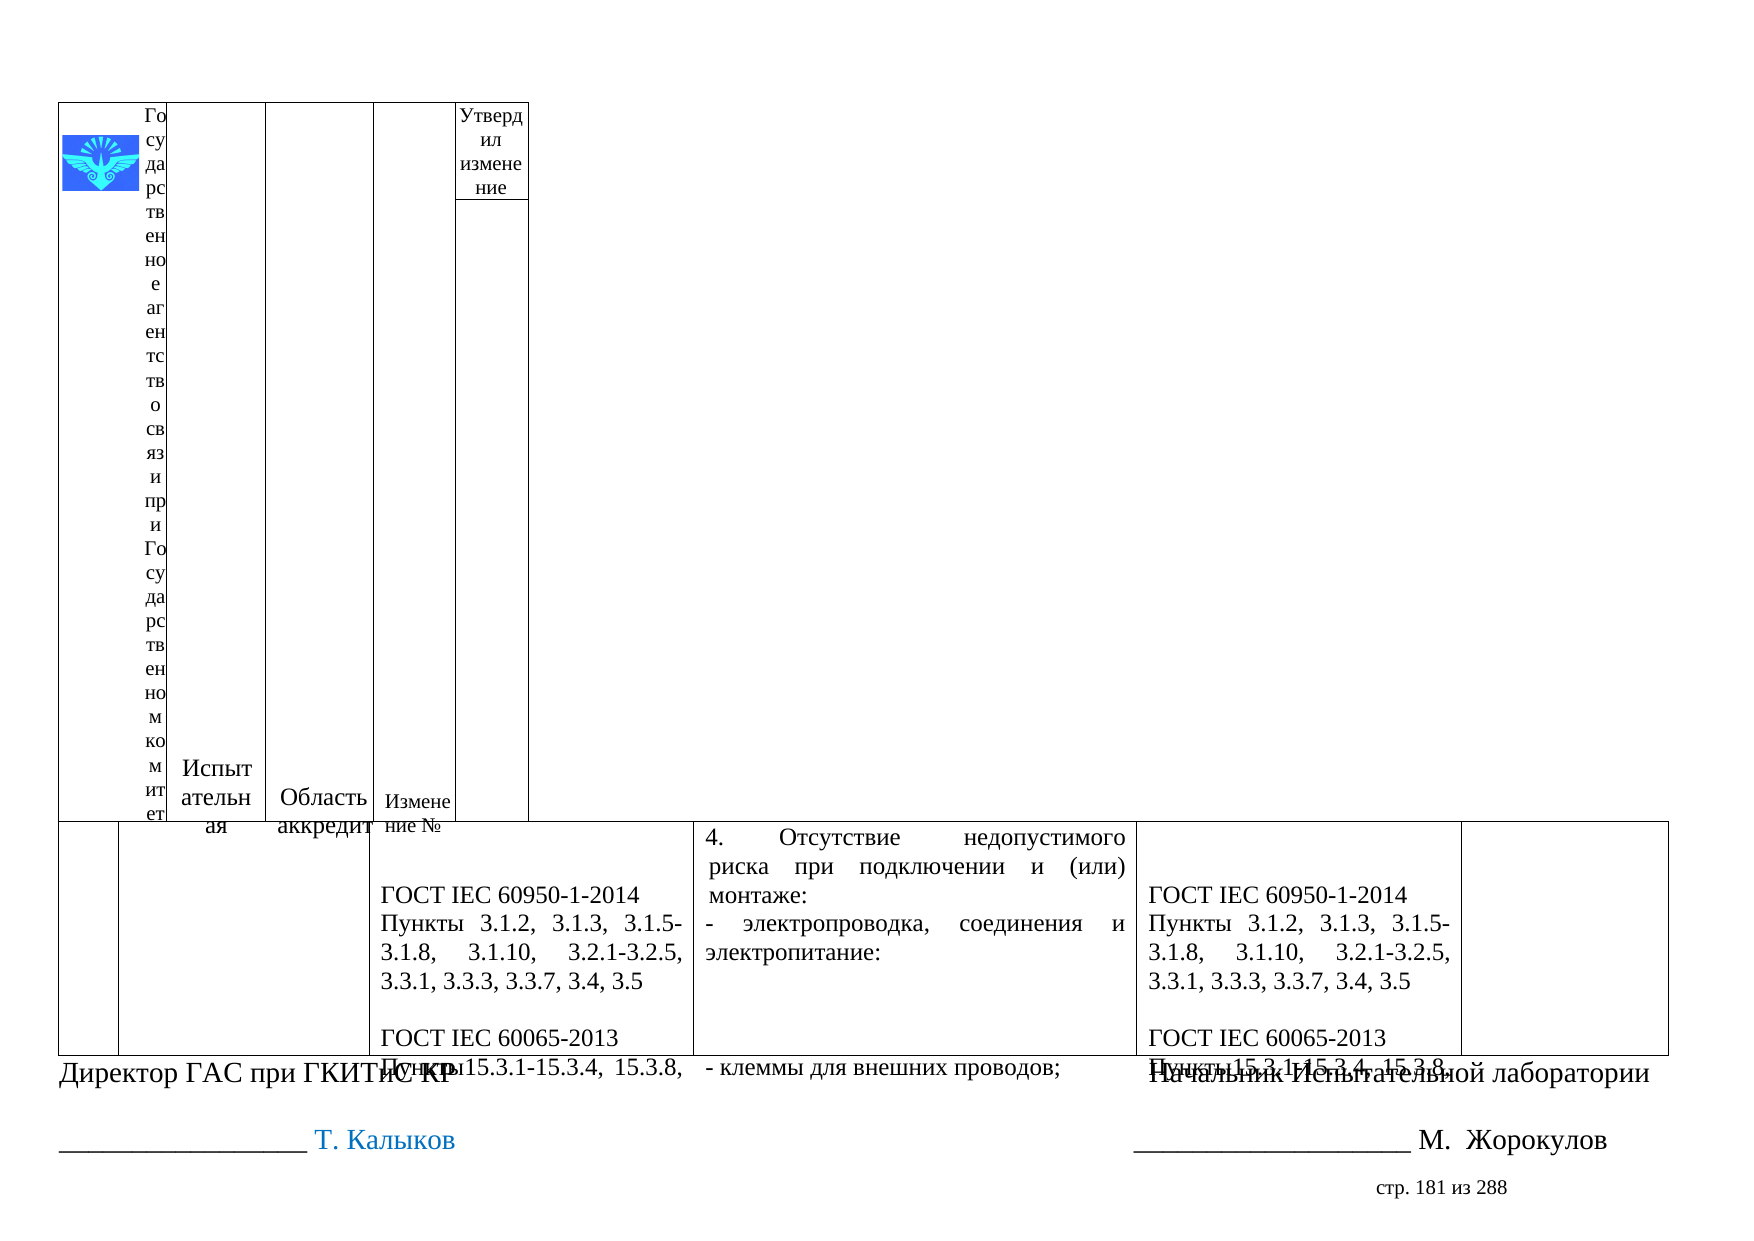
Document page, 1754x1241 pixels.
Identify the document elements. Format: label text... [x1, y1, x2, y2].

picture [62, 135, 140, 191]
table_cell ГОСТ IEC 60950-1-2014 Пункты 3.1.2, 3.1.3, 3.1.5-3.1.8, 3.1.10, 3.2.1-3.2.5, 3.3.1, 3.3.3, 3.3.7, 3.4, 3.5 ГОСТ IEC 60065-2013 Пункты15.3.1-15.3.4, 15.3.8, 15.3.9, 17.2, 17.4-17.6, 17.8 ГОСТ IEC 60950-1-2014 Пункты 4.3.1-4.3.3, 4.3.5, 4.3.7 ГОСТ IEC 62368-1-2014 Пункты 4.1.3, 8.4.1, 8.4.2 [1137, 822, 1461, 1055]
table_cell [1462, 822, 1668, 1055]
table_cell Отсутствие недопустимого риска при подключении и (или) монтаже: - электропроводка, соединения и электропитание: - клеммы для внешних проводов; Необходимый уровень защиты от травм вращающимися и неподвижными частями: - конструкция оборудования; [694, 822, 1136, 1055]
table_cell [59, 822, 118, 1055]
table_cell ГОСТ IEC 60950-1-2014 Пункты 3.1.2, 3.1.3, 3.1.5-3.1.8, 3.1.10, 3.2.1-3.2.5, 3.3.1, 3.3.3, 3.3.7, 3.4, 3.5 ГОСТ IEC 60065-2013 Пункты15.3.1-15.3.4, 15.3.8, 15.3.9, 17.2, 17.4-17.6, 17.8 ГОСТ IEC 60950-1-2014 Пункты 4.3.1-4.3.3, 4.3.5, 4.3.7 ГОСТ IEC 62368-1-2014 Пункты 4.1.3, 8.4.1, 8.4.2 [370, 822, 693, 1055]
table_cell [119, 822, 369, 1055]
